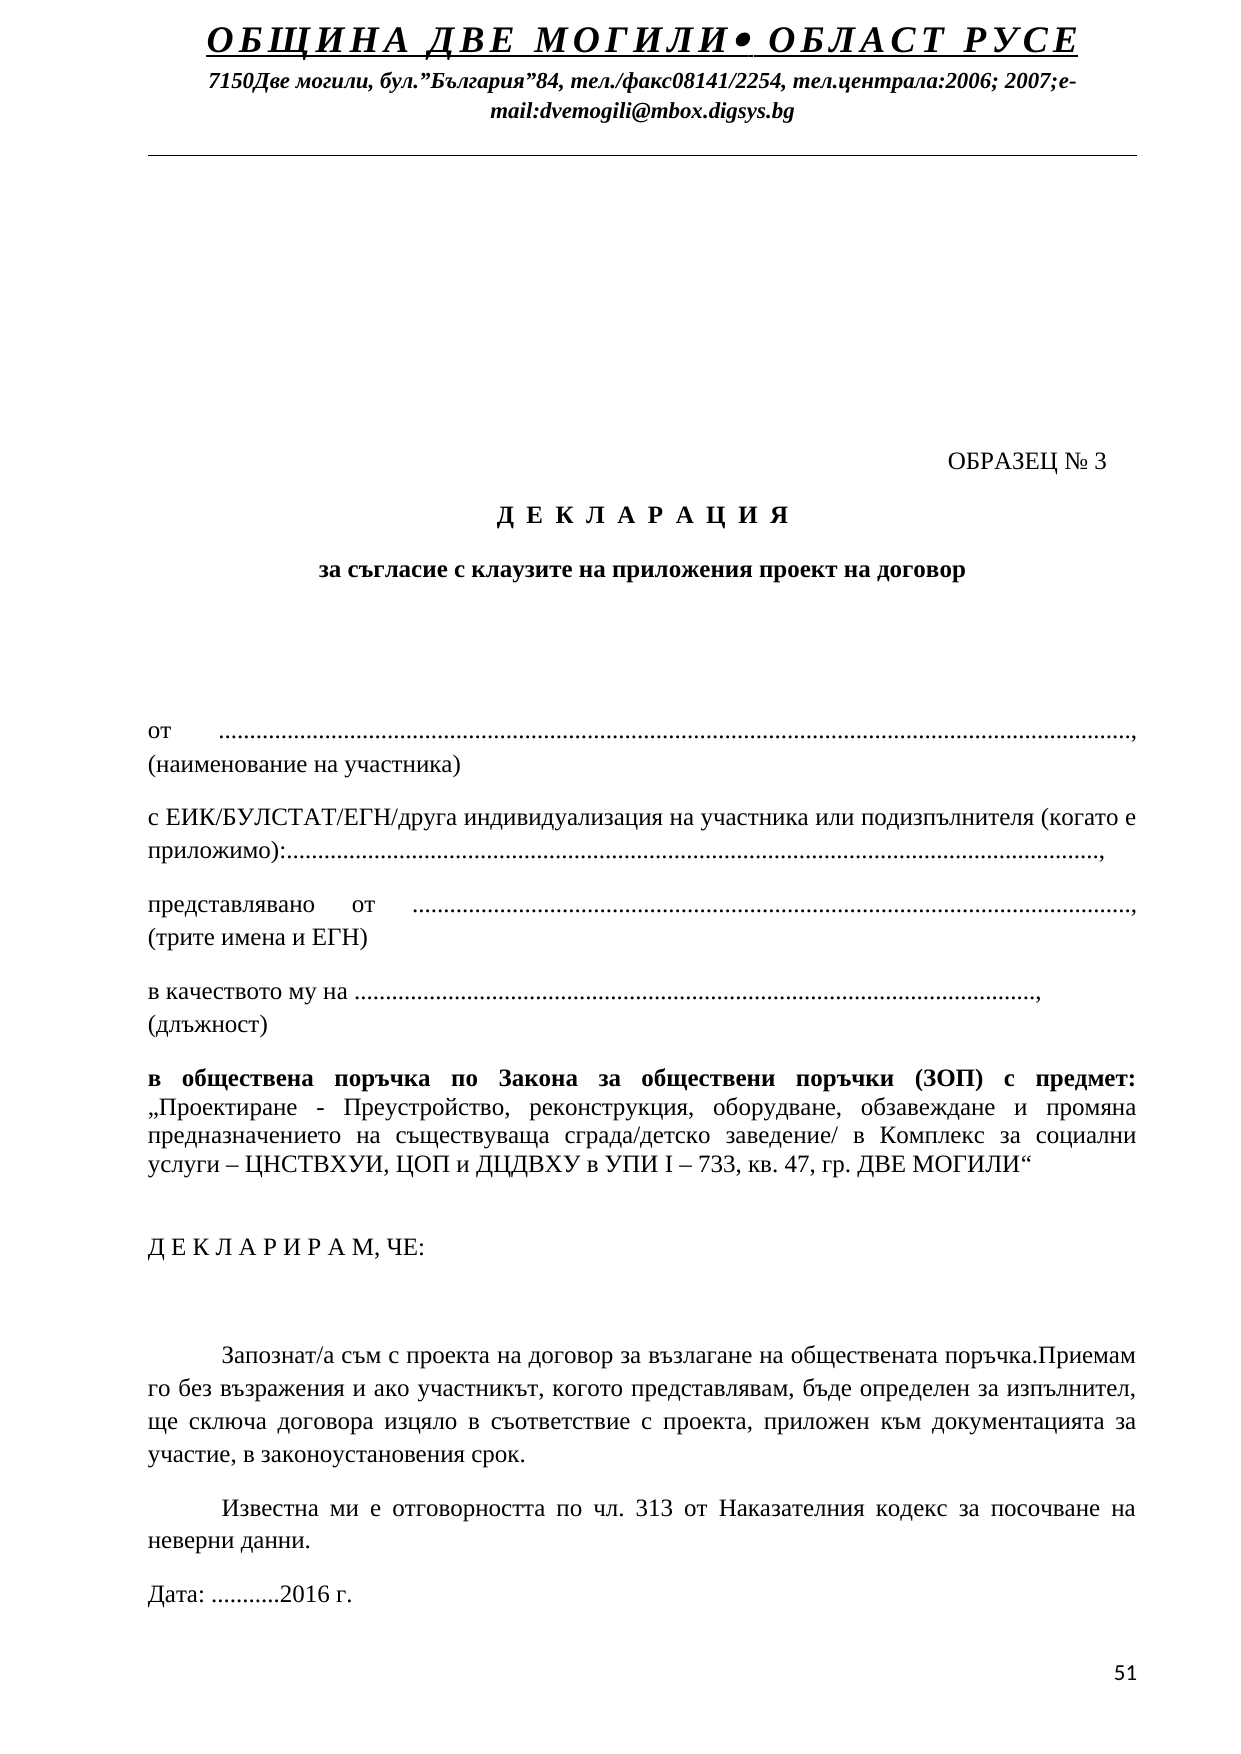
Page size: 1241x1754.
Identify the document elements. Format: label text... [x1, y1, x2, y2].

text Известна ми е отговорността по чл. 313 от Наказателния кодекс за посочване на неверни данни. [148, 1493, 1137, 1554]
text за съгласие с клаузите на приложения проект на договор [148, 554, 1137, 583]
text от .................................................................................................................................................., (наименование на участника) [148, 716, 1137, 777]
text Запознат/а съм с проекта на договор за възлагане на обществената поръчка.Приемам го без възражения и ако участникът, когото представлявам, бъде определен за изпълнител, ще сключа договора изцяло в съответствие с проекта, приложен към документацията за участие, в законоустановения срок. [148, 1340, 1137, 1467]
text представлявано от ..................................................................................................................., (трите имена и ЕГН) [148, 889, 1137, 951]
text Д Е К Л А Р А Ц И Я [148, 500, 1137, 529]
text Дата: ...........2016 г. [148, 1579, 1137, 1608]
text Д Е К Л А Р И Р А М, ЧЕ: [148, 1232, 1137, 1261]
text в обществена поръчка по Закона за обществени поръчки (ЗОП) с предмет: „Проектиране - Преустройство, реконструкция, оборудване, обзавеждане и промяна предназначението на съществуваща сграда/детско заведение/ в Комплекс за социални услуги – ЦНСТВХУИ, ЦОП и ДЦДВХУ в УПИ I – 733, кв. 47, гр. ДВЕ МОГИЛИ“ [148, 1063, 1137, 1178]
text с ЕИК/БУЛСТАТ/ЕГН/друга индивидуализация на участника или подизпълнителя (когато е приложимо):.................................................................................................................................., [148, 802, 1137, 864]
text в качеството му на ............................................................................................................., [148, 976, 1137, 1005]
text ОБРАЗЕЦ № 3 [148, 446, 1137, 475]
text (длъжност) [148, 1009, 1137, 1038]
